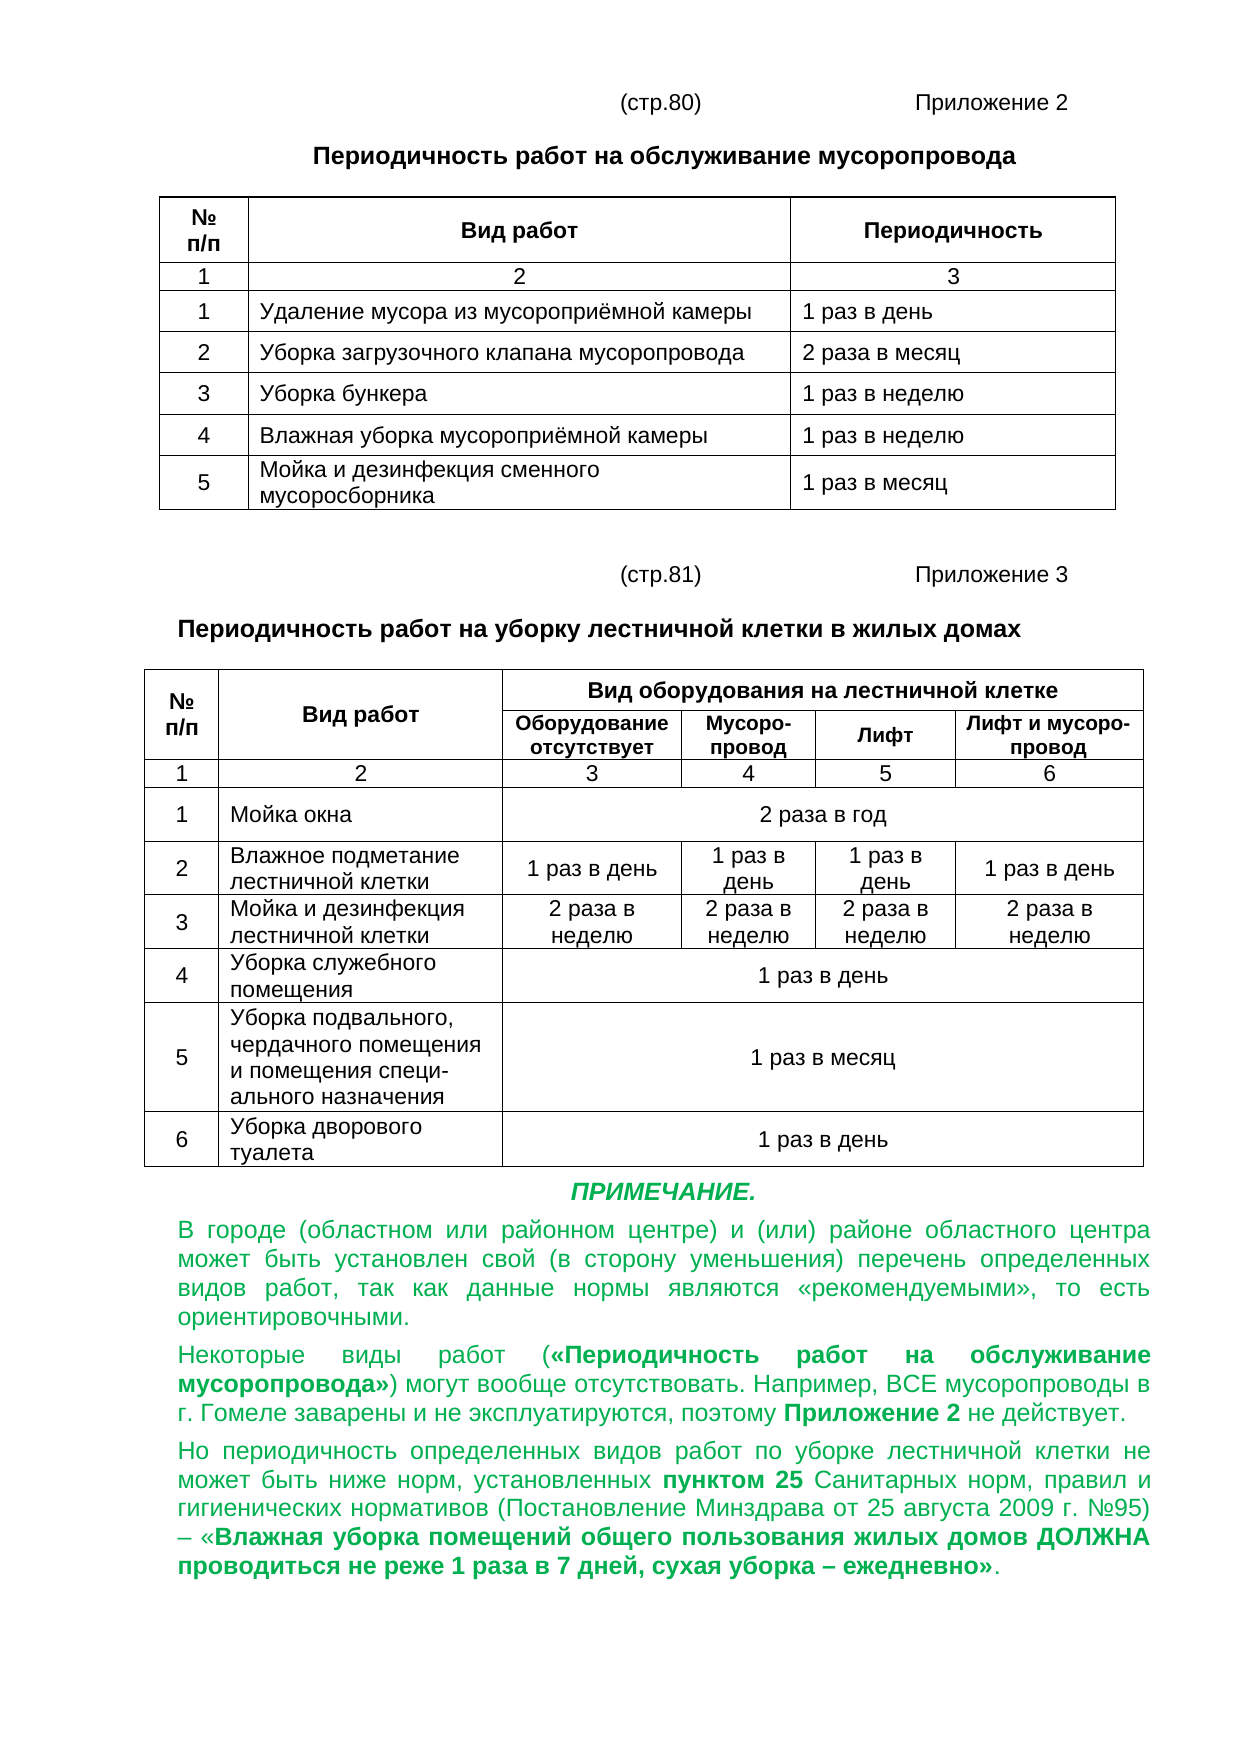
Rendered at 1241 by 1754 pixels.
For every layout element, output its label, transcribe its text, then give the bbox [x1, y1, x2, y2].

text ПРИМЕЧАНИЕ. [177, 1177, 1152, 1206]
table_cell 1 раз в неделю [791, 415, 1115, 455]
table_cell Мойка и дезинфекция сменного мусоросборника [249, 456, 790, 509]
table_header № п/п [160, 198, 248, 262]
table_cell 6 [145, 1112, 218, 1166]
text Некоторые виды работ («Периодичность работ на обслуживание мусоропровода») могут вообще отсутствовать. Например, ВСЕ мусоропроводы в г. Гомеле заварены и не эксплуатируются, поэтому Приложение 2 не действует. [177, 1340, 1152, 1426]
table_cell Уборка служебного помещения [219, 949, 502, 1002]
table_cell 1 раз в день [816, 842, 955, 894]
table_cell Влажное подметание лестничной клетки [219, 842, 502, 894]
table_cell 5 [816, 760, 955, 787]
table_cell 3 [503, 760, 681, 787]
table_header Периодичность [791, 198, 1115, 262]
table_header № п/п [145, 670, 218, 759]
table_cell 1 раз в день [503, 1112, 1143, 1166]
text В городе (областном или районном центре) и (или) районе областного центра может быть установлен свой (в сторону уменьшения) перечень определенных видов работ, так как данные нормы являются «рекомендуемыми», то есть ориентировочными. [177, 1215, 1152, 1330]
table_cell Уборка загрузочного клапана мусоропровода [249, 332, 790, 372]
table_cell Уборка подвального, чердачного помещения и помещения специ-ального назначения [219, 1003, 502, 1111]
table_cell Мусоро-провод [682, 711, 815, 759]
table_cell 4 [160, 415, 248, 455]
table_cell 2 раза в год [503, 788, 1143, 841]
table_cell 1 раз в месяц [503, 1003, 1143, 1111]
table_cell 6 [956, 760, 1143, 787]
table_cell 2 раза в неделю [682, 895, 815, 948]
text (стр.81) Приложение 3 [177, 561, 1152, 587]
table_cell 3 [160, 373, 248, 414]
table_cell 2 раза в неделю [816, 895, 955, 948]
text Но периодичность определенных видов работ по уборке лестничной клетки не может быть ниже норм, установленных пунктом 25 Санитарных норм, правил и гигиенических нормативов (Постановление Минздрава от 25 августа 2009 г. №95) – «Влажная уборка помещений общего пользования жилых домов ДОЛЖНА проводиться не реже 1 раза в 7 дней, сухая уборка – ежедневно». [177, 1436, 1152, 1580]
text Периодичность работ на уборку лестничной клетки в жилых домах [177, 613, 1152, 642]
table_cell 1 [160, 291, 248, 331]
table_cell 1 [145, 788, 218, 841]
table_cell 2 раза в неделю [503, 895, 681, 948]
table_cell 2 [249, 263, 790, 289]
table_cell 5 [160, 456, 248, 509]
table_header Вид работ [219, 670, 502, 759]
table_cell 4 [145, 949, 218, 1002]
table_cell Лифт [816, 711, 955, 759]
table_cell 1 раз в день [503, 949, 1143, 1002]
table_cell 1 раз в неделю [791, 373, 1115, 414]
table_cell Уборка дворового туалета [219, 1112, 502, 1166]
table_cell 2 [219, 760, 502, 787]
table_header Вид работ [249, 198, 790, 262]
table_cell Лифт и мусоро-провод [956, 711, 1143, 759]
table_cell 1 раз в месяц [791, 456, 1115, 509]
table_cell 3 [791, 263, 1115, 289]
text Периодичность работ на обслуживание мусоропровода [177, 141, 1152, 170]
table_cell 1 раз в день [791, 291, 1115, 331]
table_cell 2 раза в неделю [956, 895, 1143, 948]
table_cell 1 раз в день [682, 842, 815, 894]
table_cell Оборудование отсутствует [503, 711, 681, 759]
table_cell 1 [160, 263, 248, 289]
table_cell 1 [145, 760, 218, 787]
table_cell 5 [145, 1003, 218, 1111]
text (стр.80) Приложение 2 [177, 89, 1152, 115]
table_cell 2 [145, 842, 218, 894]
table_cell 2 раза в месяц [791, 332, 1115, 372]
table_cell 1 раз в день [956, 842, 1143, 894]
table_cell Уборка бункера [249, 373, 790, 414]
table_header Вид оборудования на лестничной клетке [503, 670, 1143, 710]
table_cell 1 раз в день [503, 842, 681, 894]
table_cell 3 [145, 895, 218, 948]
table_cell Мойка и дезинфекция лестничной клетки [219, 895, 502, 948]
table_cell Влажная уборка мусороприёмной камеры [249, 415, 790, 455]
table_cell 4 [682, 760, 815, 787]
table_cell Мойка окна [219, 788, 502, 841]
table_cell 2 [160, 332, 248, 372]
table_cell Удаление мусора из мусороприёмной камеры [249, 291, 790, 331]
